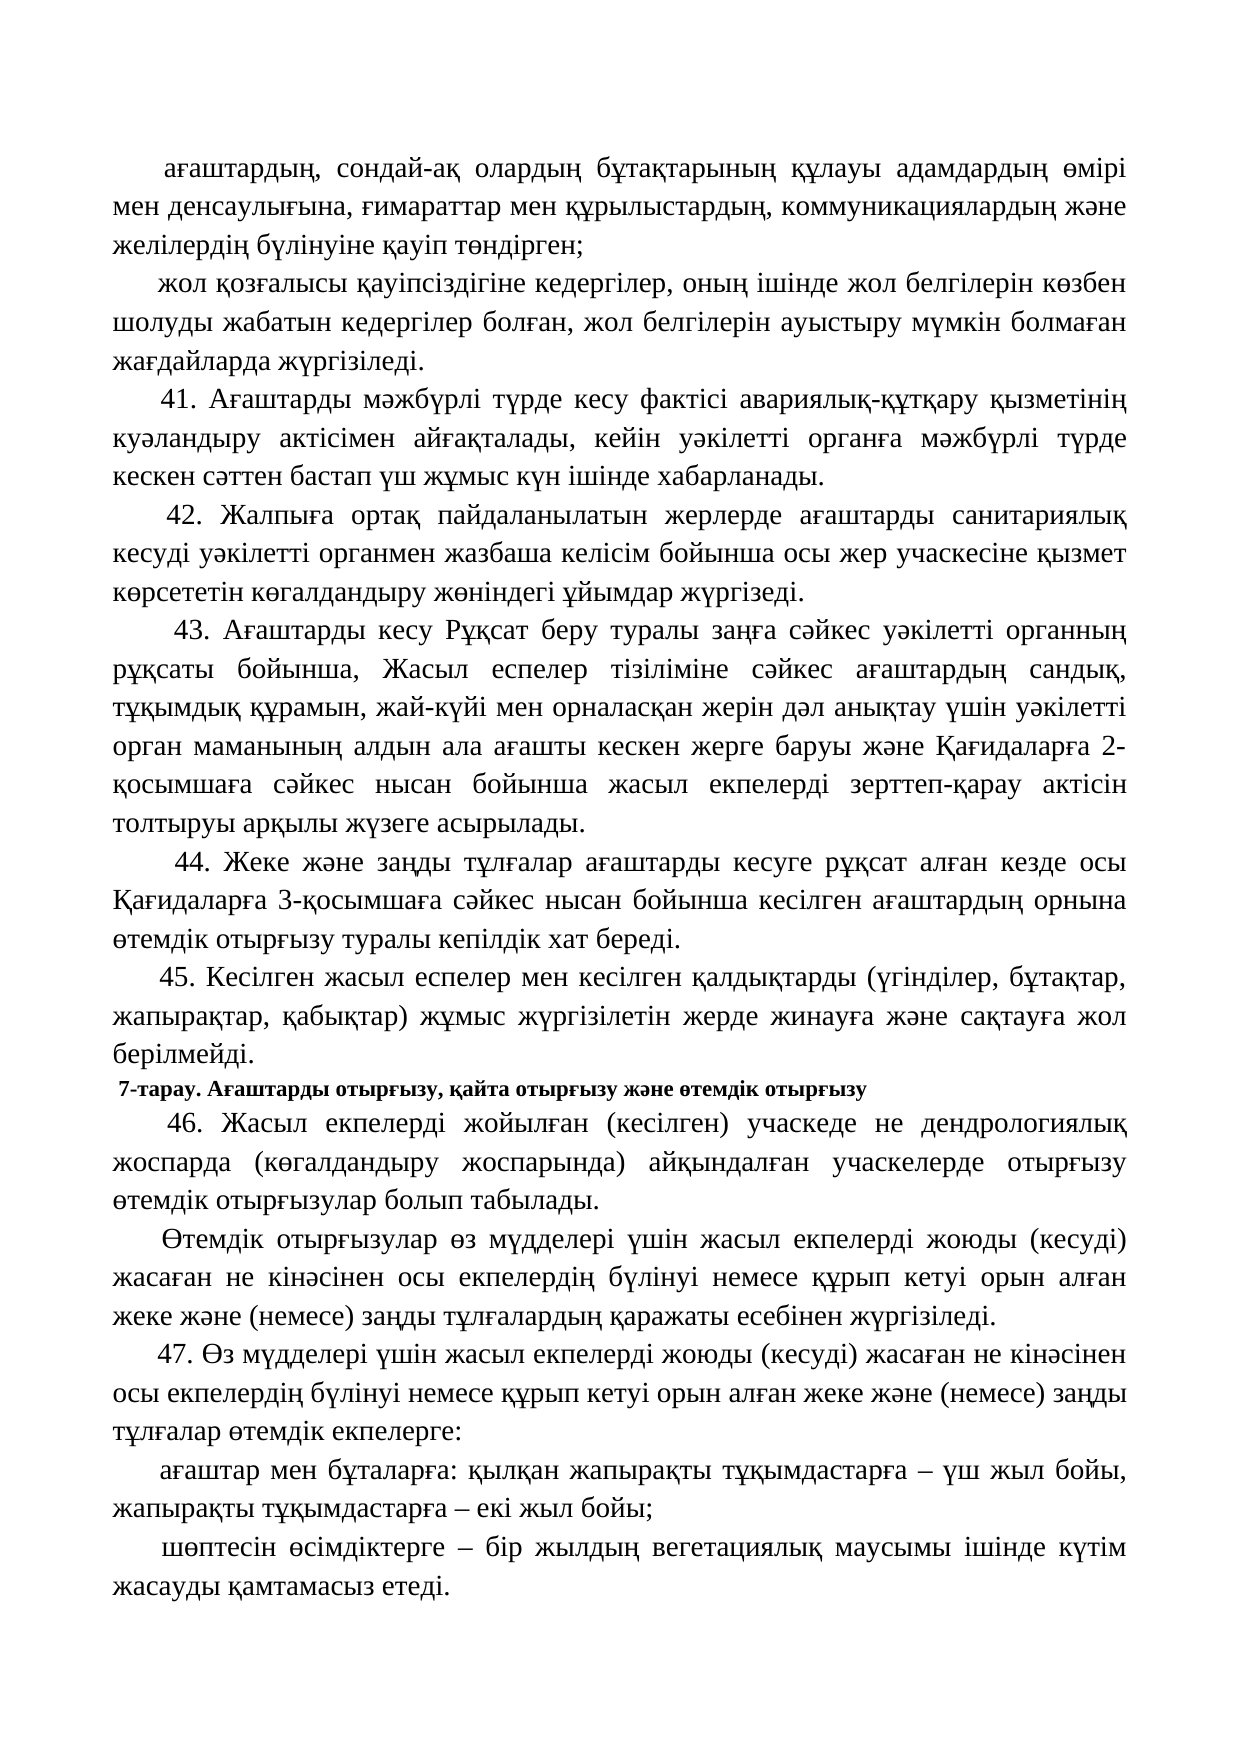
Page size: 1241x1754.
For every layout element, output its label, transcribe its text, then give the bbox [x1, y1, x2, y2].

text 42. Жалпыға ортақ пайдаланылатын жерлерде ағаштарды санитариялық кесуді уәкілетті органмен жазбаша келісім бойынша осы жер учаскесіне қызмет көрсететін көгалдандыру жөніндегі ұйымдар жүргізеді. [112, 497, 1128, 607]
text 46. Жасыл екпелерді жойылған (кесілген) учаскеде не дендрологиялық жоспарда (көгалдандыру жоспарында) айқындалған учаскелерде отырғызу өтемдік отырғызулар болып табылады. [112, 1105, 1128, 1216]
text 7-тарау. Ағаштарды отырғызу, қайта отырғызу және өтемдік отырғызу [112, 1075, 1128, 1101]
text 41. Ағаштарды мәжбүрлі түрде кесу фактісі авариялық-құтқару қызметінің куәландыру актісімен айғақталады, кейін уәкілетті органға мәжбүрлі түрде кескен сәттен бастап үш жұмыс күн ішінде хабарланады. [112, 381, 1128, 492]
text 44. Жеке және заңды тұлғалар ағаштарды кесуге рұқсат алған кезде осы Қағидаларға 3-қосымшаға сәйкес нысан бойынша кесілген ағаштардың орнына өтемдік отырғызу туралы кепілдік хат береді. [112, 844, 1128, 954]
text 43. Ағаштарды кесу Рұқсат беру туралы заңға сәйкес уәкілетті органның рұқсаты бойынша, Жасыл еспелер тізіліміне сәйкес ағаштардың сандық, тұқымдық құрамын, жай-күйі мен орналасқан жерін дәл анықтау үшін уәкілетті орган маманының алдын ала ағашты кескен жерге баруы және Қағидаларға 2-қосымшаға сәйкес нысан бойынша жасыл екпелерді зерттеп-қарау актісін толтыруы арқылы жүзеге асырылады. [112, 612, 1128, 839]
text Өтемдік отырғызулар өз мүдделері үшін жасыл екпелерді жоюды (кесуді) жасаған не кінәсінен осы екпелердің бүлінуі немесе құрып кетуі орын алған жеке және (немесе) заңды тұлғалардың қаражаты есебінен жүргізіледі. [112, 1221, 1128, 1331]
text ағаштардың, сондай-ақ олардың бұтақтарының құлауы адамдардың өмірі мен денсаулығына, ғимараттар мен құрылыстардың, коммуникациялардың және желілердің бүлінуіне қауіп төндірген; [112, 150, 1128, 261]
text 47. Өз мүдделері үшін жасыл екпелерді жоюды (кесуді) жасаған не кінәсінен осы екпелердің бүлінуі немесе құрып кетуі орын алған жеке және (немесе) заңды тұлғалар өтемдік екпелерге: [112, 1336, 1128, 1447]
text ағаштар мен бұталарға: қылқан жапырақты тұқымдастарға – үш жыл бойы, жапырақты тұқымдастарға – екі жыл бойы; [112, 1452, 1128, 1524]
text 45. Кесілген жасыл еспелер мен кесілген қалдықтарды (үгінділер, бұтақтар, жапырақтар, қабықтар) жұмыс жүргізілетін жерде жинауға және сақтауға жол берілмейді. [112, 959, 1128, 1070]
text шөптесін өсімдіктерге – бір жылдың вегетациялық маусымы ішінде күтім жасауды қамтамасыз етеді. [112, 1529, 1128, 1601]
text жол қозғалысы қауіпсіздігіне кедергілер, оның ішінде жол белгілерін көзбен шолуды жабатын кедергілер болған, жол белгілерін ауыстыру мүмкін болмаған жағдайларда жүргізіледі. [112, 266, 1128, 376]
